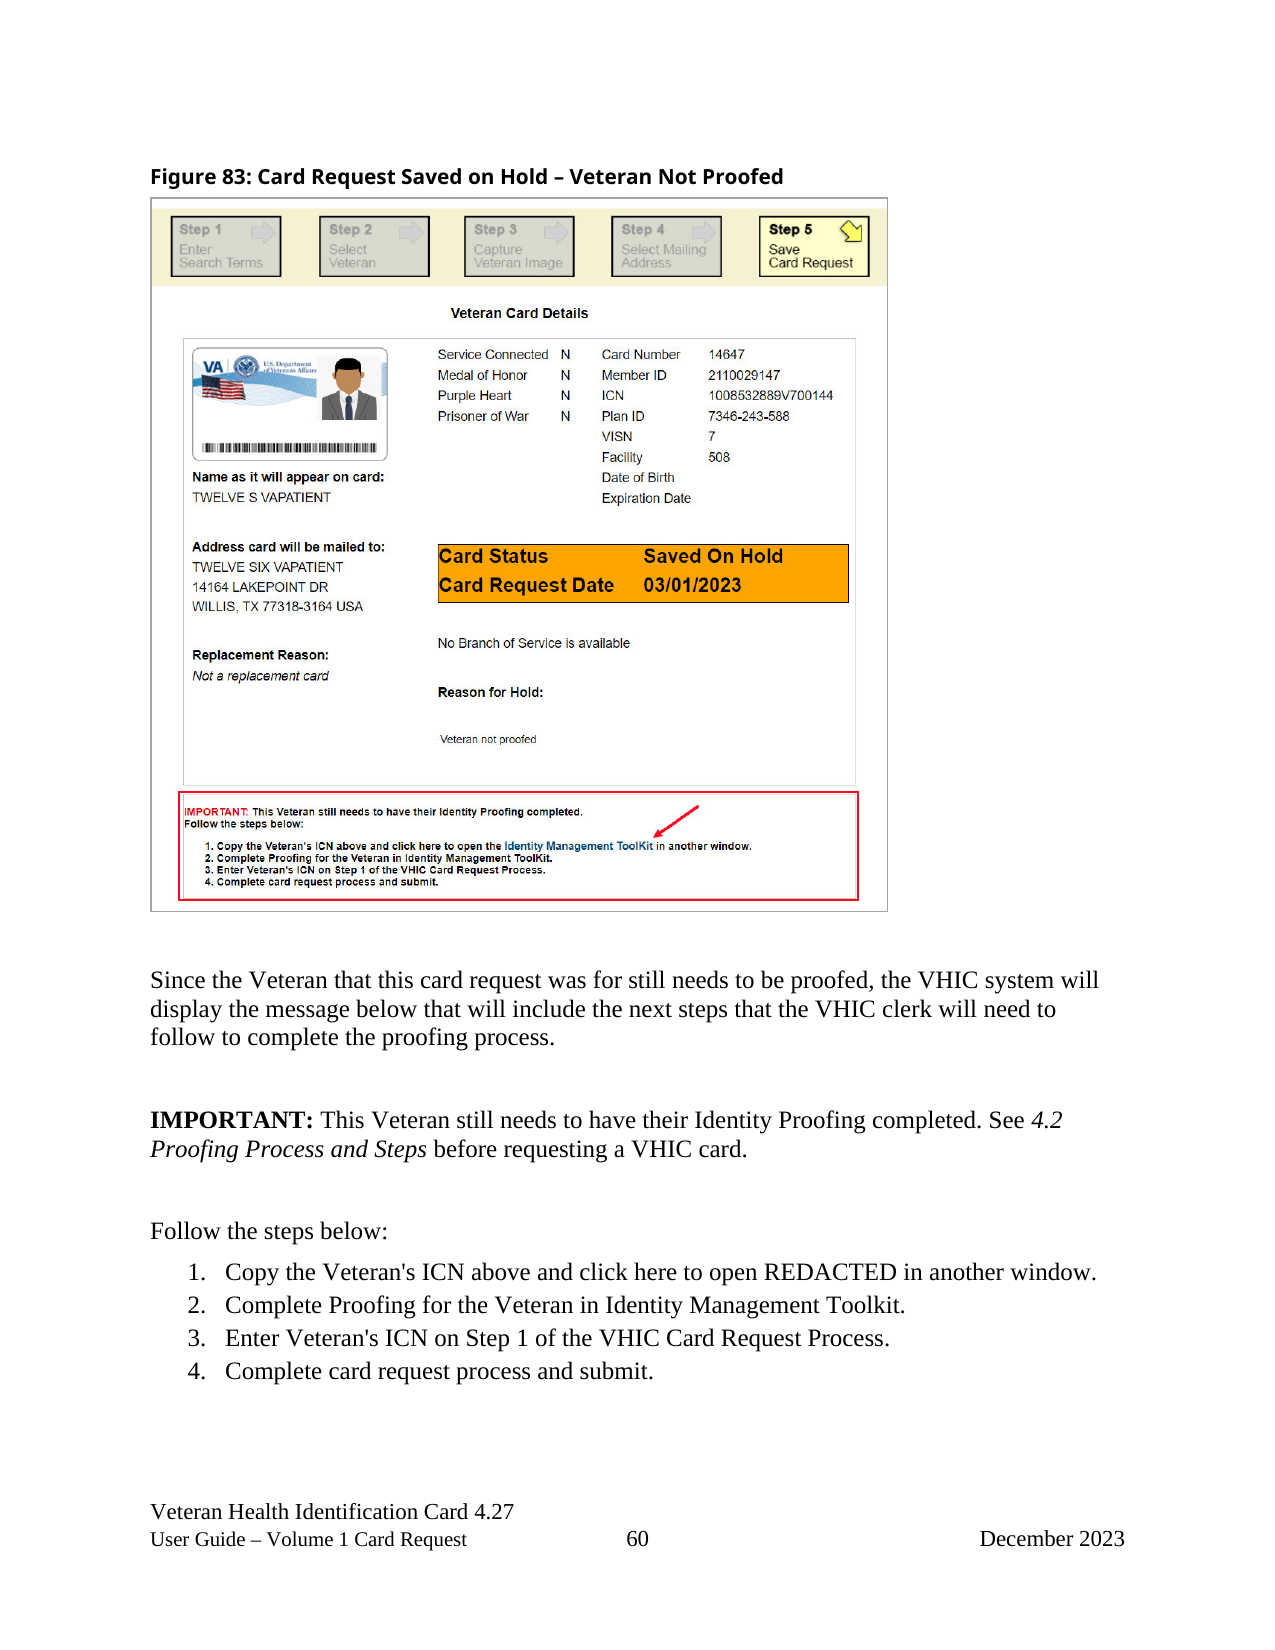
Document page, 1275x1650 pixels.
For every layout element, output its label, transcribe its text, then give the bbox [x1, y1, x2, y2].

text Enter Veteran's ICN on Step 1 of the VHIC Card Request Process. [187, 1323, 1125, 1352]
text IMPORTANT: This Veteran still needs to have their Identity Proofing completed. See 4.2 Proofing Process and Steps before requesting a VHIC card. [150, 1105, 1125, 1162]
text Complete Proofing for the Veteran in Identity Management Toolkit. [187, 1290, 1125, 1319]
list Copy the Veteran's ICN above and click here to open REDACTED in another window. [187, 1257, 1125, 1286]
text Since the Veteran that this card request was for still needs to be proofed, the VHIC system will display the message below that will include the next steps that the VHIC clerk will need to follow to complete the proofing process. [150, 965, 1125, 1051]
text Complete card request process and submit. [187, 1356, 1125, 1385]
text Follow the steps below: [150, 1216, 1125, 1245]
picture [150, 197, 888, 912]
